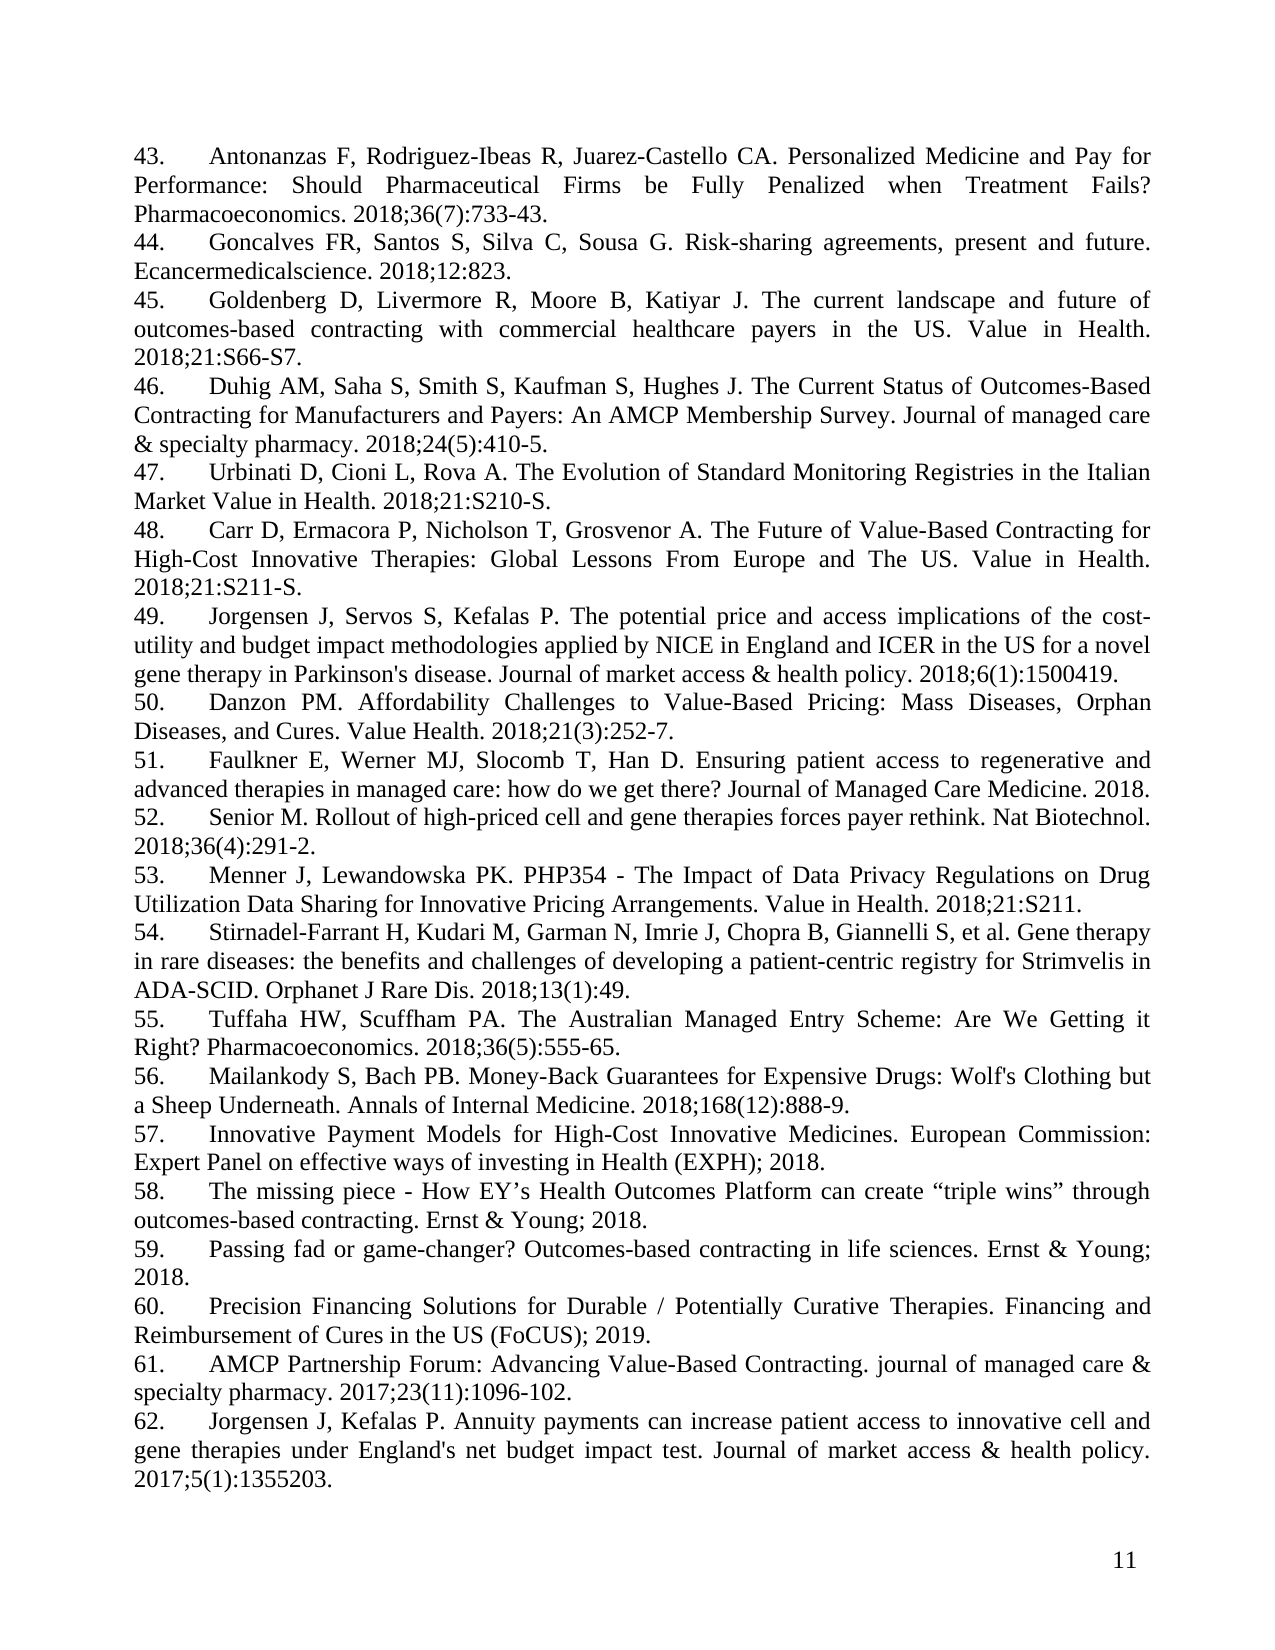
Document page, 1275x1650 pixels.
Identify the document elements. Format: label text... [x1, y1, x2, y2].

text 58. The missing piece - How EY’s Health Outcomes Platform can create “triple wins” through outcomes-based contracting. Ernst & Young; 2018. [133, 1176, 1152, 1234]
text 62. Jorgensen J, Kefalas P. Annuity payments can increase patient access to innovative cell and gene therapies under England's net budget impact test. Journal of market access & health policy. 2017;5(1):1355203. [133, 1406, 1152, 1492]
text 59. Passing fad or game-changer? Outcomes-based contracting in life sciences. Ernst & Young; 2018. [133, 1234, 1152, 1291]
text 50. Danzon PM. Affordability Challenges to Value-Based Pricing: Mass Diseases, Orphan Diseases, and Cures. Value Health. 2018;21(3):252-7. [133, 687, 1152, 745]
text 51. Faulkner E, Werner MJ, Slocomb T, Han D. Ensuring patient access to regenerative and advanced therapies in managed care: how do we get there? Journal of Managed Care Medicine. 2018. [133, 745, 1152, 802]
text 53. Menner J, Lewandowska PK. PHP354 - The Impact of Data Privacy Regulations on Drug Utilization Data Sharing for Innovative Pricing Arrangements. Value in Health. 2018;21:S211. [133, 860, 1152, 917]
text 48. Carr D, Ermacora P, Nicholson T, Grosvenor A. The Future of Value-Based Contracting for High-Cost Innovative Therapies: Global Lessons From Europe and The US. Value in Health. 2018;21:S211-S. [133, 515, 1152, 601]
text 43. Antonanzas F, Rodriguez-Ibeas R, Juarez-Castello CA. Personalized Medicine and Pay for Performance: Should Pharmaceutical Firms be Fully Penalized when Treatment Fails? Pharmacoeconomics. 2018;36(7):733-43. [133, 141, 1152, 227]
text 56. Mailankody S, Bach PB. Money-Back Guarantees for Expensive Drugs: Wolf's Clothing but a Sheep Underneath. Annals of Internal Medicine. 2018;168(12):888-9. [133, 1061, 1152, 1119]
text 57. Innovative Payment Models for High-Cost Innovative Medicines. European Commission: Expert Panel on effective ways of investing in Health (EXPH); 2018. [133, 1119, 1152, 1176]
text 55. Tuffaha HW, Scuffham PA. The Australian Managed Entry Scheme: Are We Getting it Right? Pharmacoeconomics. 2018;36(5):555-65. [133, 1004, 1152, 1061]
text 44. Goncalves FR, Santos S, Silva C, Sousa G. Risk-sharing agreements, present and future. Ecancermedicalscience. 2018;12:823. [133, 227, 1152, 285]
text 45. Goldenberg D, Livermore R, Moore B, Katiyar J. The current landscape and future of outcomes-based contracting with commercial healthcare payers in the US. Value in Health. 2018;21:S66-S7. [133, 285, 1152, 371]
text 60. Precision Financing Solutions for Durable / Potentially Curative Therapies. Financing and Reimbursement of Cures in the US (FoCUS); 2019. [133, 1291, 1152, 1349]
text 54. Stirnadel-Farrant H, Kudari M, Garman N, Imrie J, Chopra B, Giannelli S, et al. Gene therapy in rare diseases: the benefits and challenges of developing a patient-centric registry for Strimvelis in ADA-SCID. Orphanet J Rare Dis. 2018;13(1):49. [133, 917, 1152, 1004]
text 47. Urbinati D, Cioni L, Rova A. The Evolution of Standard Monitoring Registries in the Italian Market Value in Health. 2018;21:S210-S. [133, 457, 1152, 515]
text 46. Duhig AM, Saha S, Smith S, Kaufman S, Hughes J. The Current Status of Outcomes-Based Contracting for Manufacturers and Payers: An AMCP Membership Survey. Journal of managed care & specialty pharmacy. 2018;24(5):410-5. [133, 371, 1152, 457]
text 49. Jorgensen J, Servos S, Kefalas P. The potential price and access implications of the cost-utility and budget impact methodologies applied by NICE in England and ICER in the US for a novel gene therapy in Parkinson's disease. Journal of market access & health policy. 2018;6(1):1500419. [133, 601, 1152, 687]
text 61. AMCP Partnership Forum: Advancing Value-Based Contracting. journal of managed care & specialty pharmacy. 2017;23(11):1096-102. [133, 1349, 1152, 1406]
text 52. Senior M. Rollout of high-priced cell and gene therapies forces payer rethink. Nat Biotechnol. 2018;36(4):291-2. [133, 802, 1152, 860]
